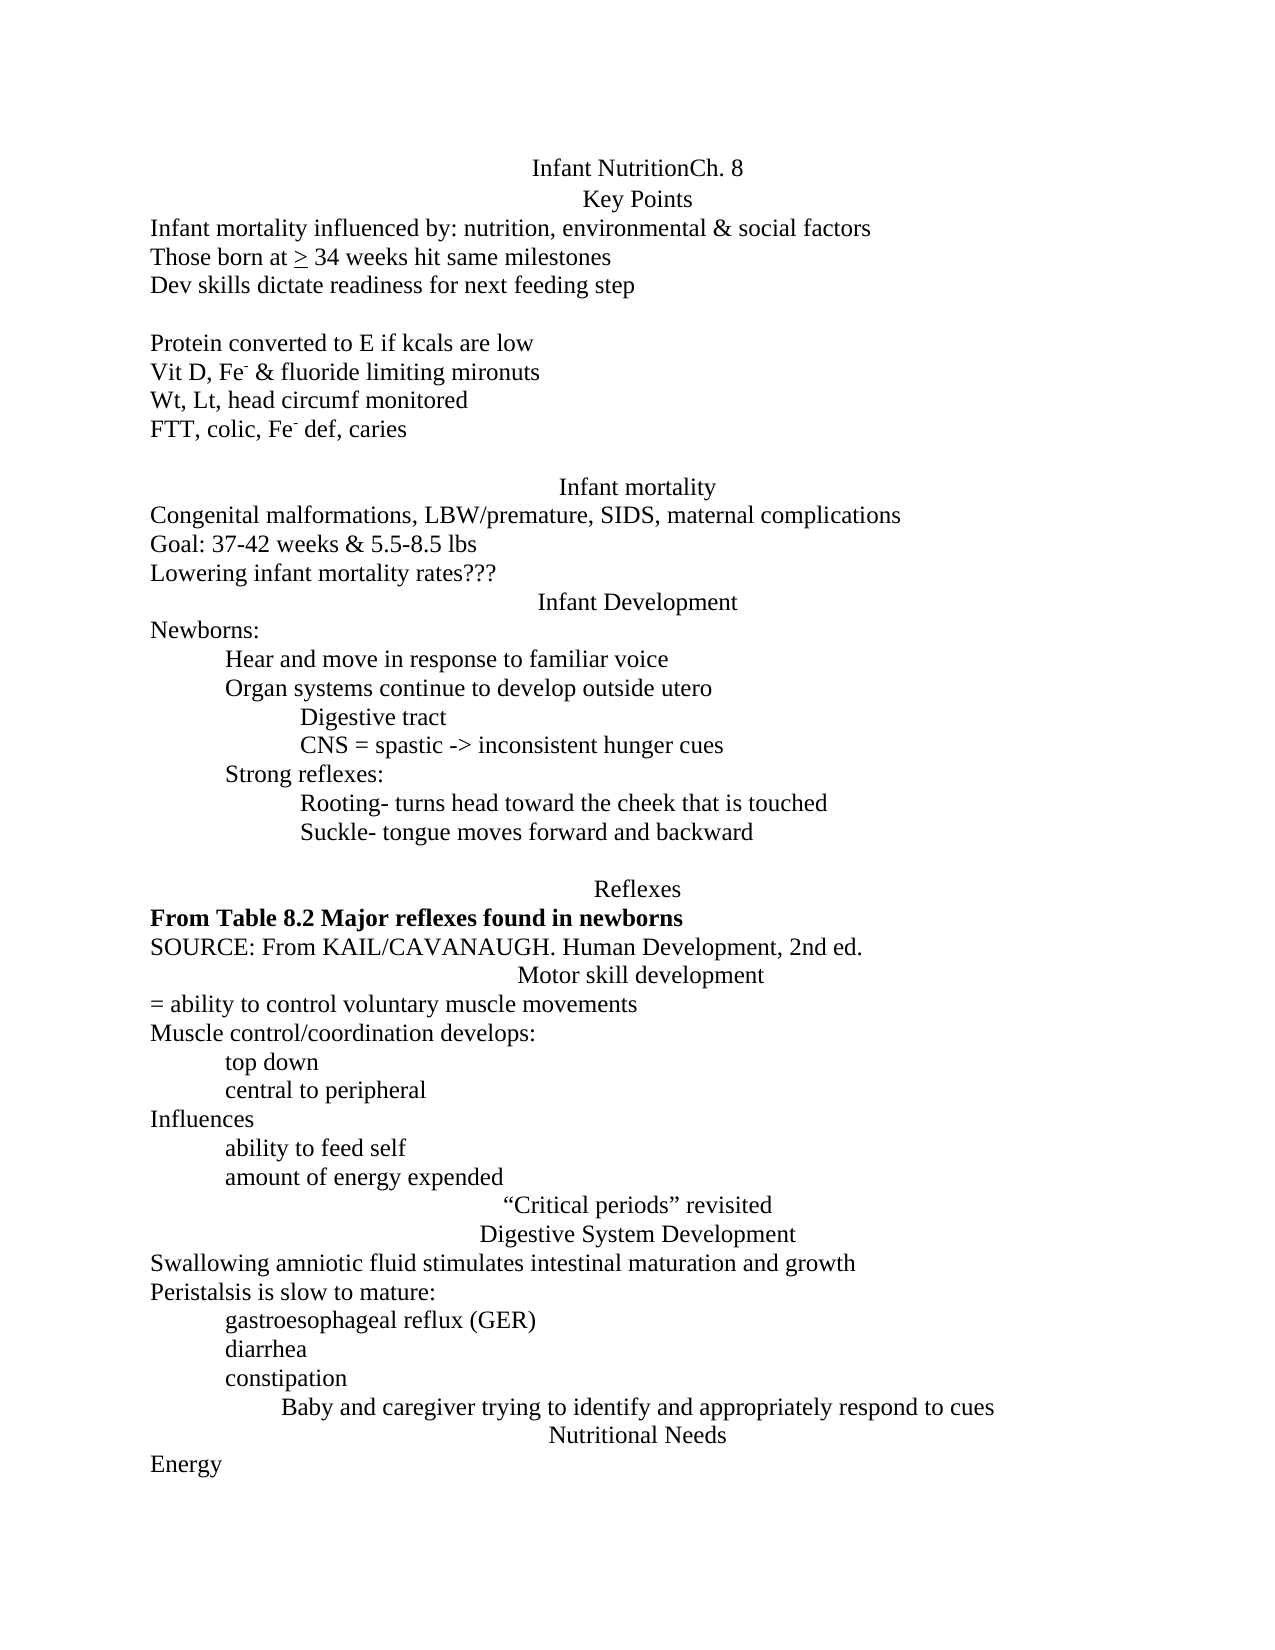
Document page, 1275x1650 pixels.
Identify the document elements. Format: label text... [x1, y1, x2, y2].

text top down [225, 1047, 1125, 1075]
text Those born at > 34 weeks hit same milestones [150, 242, 1125, 270]
text Wt, Lt, head circumf monitored [150, 385, 1125, 414]
text Suckle- tongue moves forward and backward [300, 817, 1125, 845]
text Lowering infant mortality rates??? [150, 558, 1125, 587]
text constipation [225, 1363, 1125, 1392]
text SOURCE: From KAIL/CAVANAUGH. Human Development, 2nd ed. [150, 932, 1125, 960]
text Muscle control/coordination develops: [150, 1018, 1125, 1047]
text Reflexes [150, 874, 1125, 903]
text “Critical periods” revisited [150, 1190, 1125, 1219]
text Organ systems continue to develop outside utero [225, 673, 1125, 702]
text gastroesophageal reflux (GER) [225, 1305, 1125, 1334]
text Congenital malformations, LBW/premature, SIDS, maternal complications [150, 500, 1125, 529]
text ability to feed self [225, 1133, 1125, 1162]
text Dev skills dictate readiness for next feeding step [150, 270, 1125, 299]
text Influences [150, 1104, 1125, 1133]
text Digestive System Development [150, 1219, 1125, 1248]
text central to peripheral [225, 1075, 1125, 1104]
text Swallowing amniotic fluid stimulates intestinal maturation and growth [150, 1248, 1125, 1277]
text Protein converted to E if kcals are low [150, 328, 1125, 357]
text Energy [150, 1449, 1125, 1478]
text Digestive tract [300, 702, 1125, 730]
text Infant Development [150, 587, 1125, 615]
text Hear and move in response to familiar voice [225, 644, 1125, 673]
text amount of energy expended [225, 1162, 1125, 1190]
text = ability to control voluntary muscle movements [150, 989, 1125, 1018]
text Newborns: [150, 615, 1125, 644]
text FTT, colic, Fe- def, caries [150, 414, 1125, 443]
text diarrhea [225, 1334, 1125, 1363]
text Infant mortality influenced by: nutrition, environmental & social factors [150, 213, 1125, 242]
text Peristalsis is slow to mature: [150, 1277, 1125, 1305]
text Nutritional Needs [150, 1420, 1125, 1449]
text Vit D, Fe- & fluoride limiting mironuts [150, 357, 1125, 385]
text Key Points [150, 184, 1125, 213]
text CNS = spastic -> inconsistent hunger cues [300, 730, 1125, 759]
text Strong reflexes: [225, 759, 1125, 788]
text From Table 8.2 Major reflexes found in newborns [150, 903, 1125, 932]
text Baby and caregiver trying to identify and appropriately respond to cues [150, 1392, 1125, 1420]
text Infant mortality [150, 472, 1125, 500]
text Rooting- turns head toward the cheek that is touched [300, 788, 1125, 817]
text Goal: 37-42 weeks & 5.5-8.5 lbs [150, 529, 1125, 558]
text Infant Nutrition Ch. 8 [150, 150, 1125, 184]
text Motor skill development [150, 960, 1125, 989]
